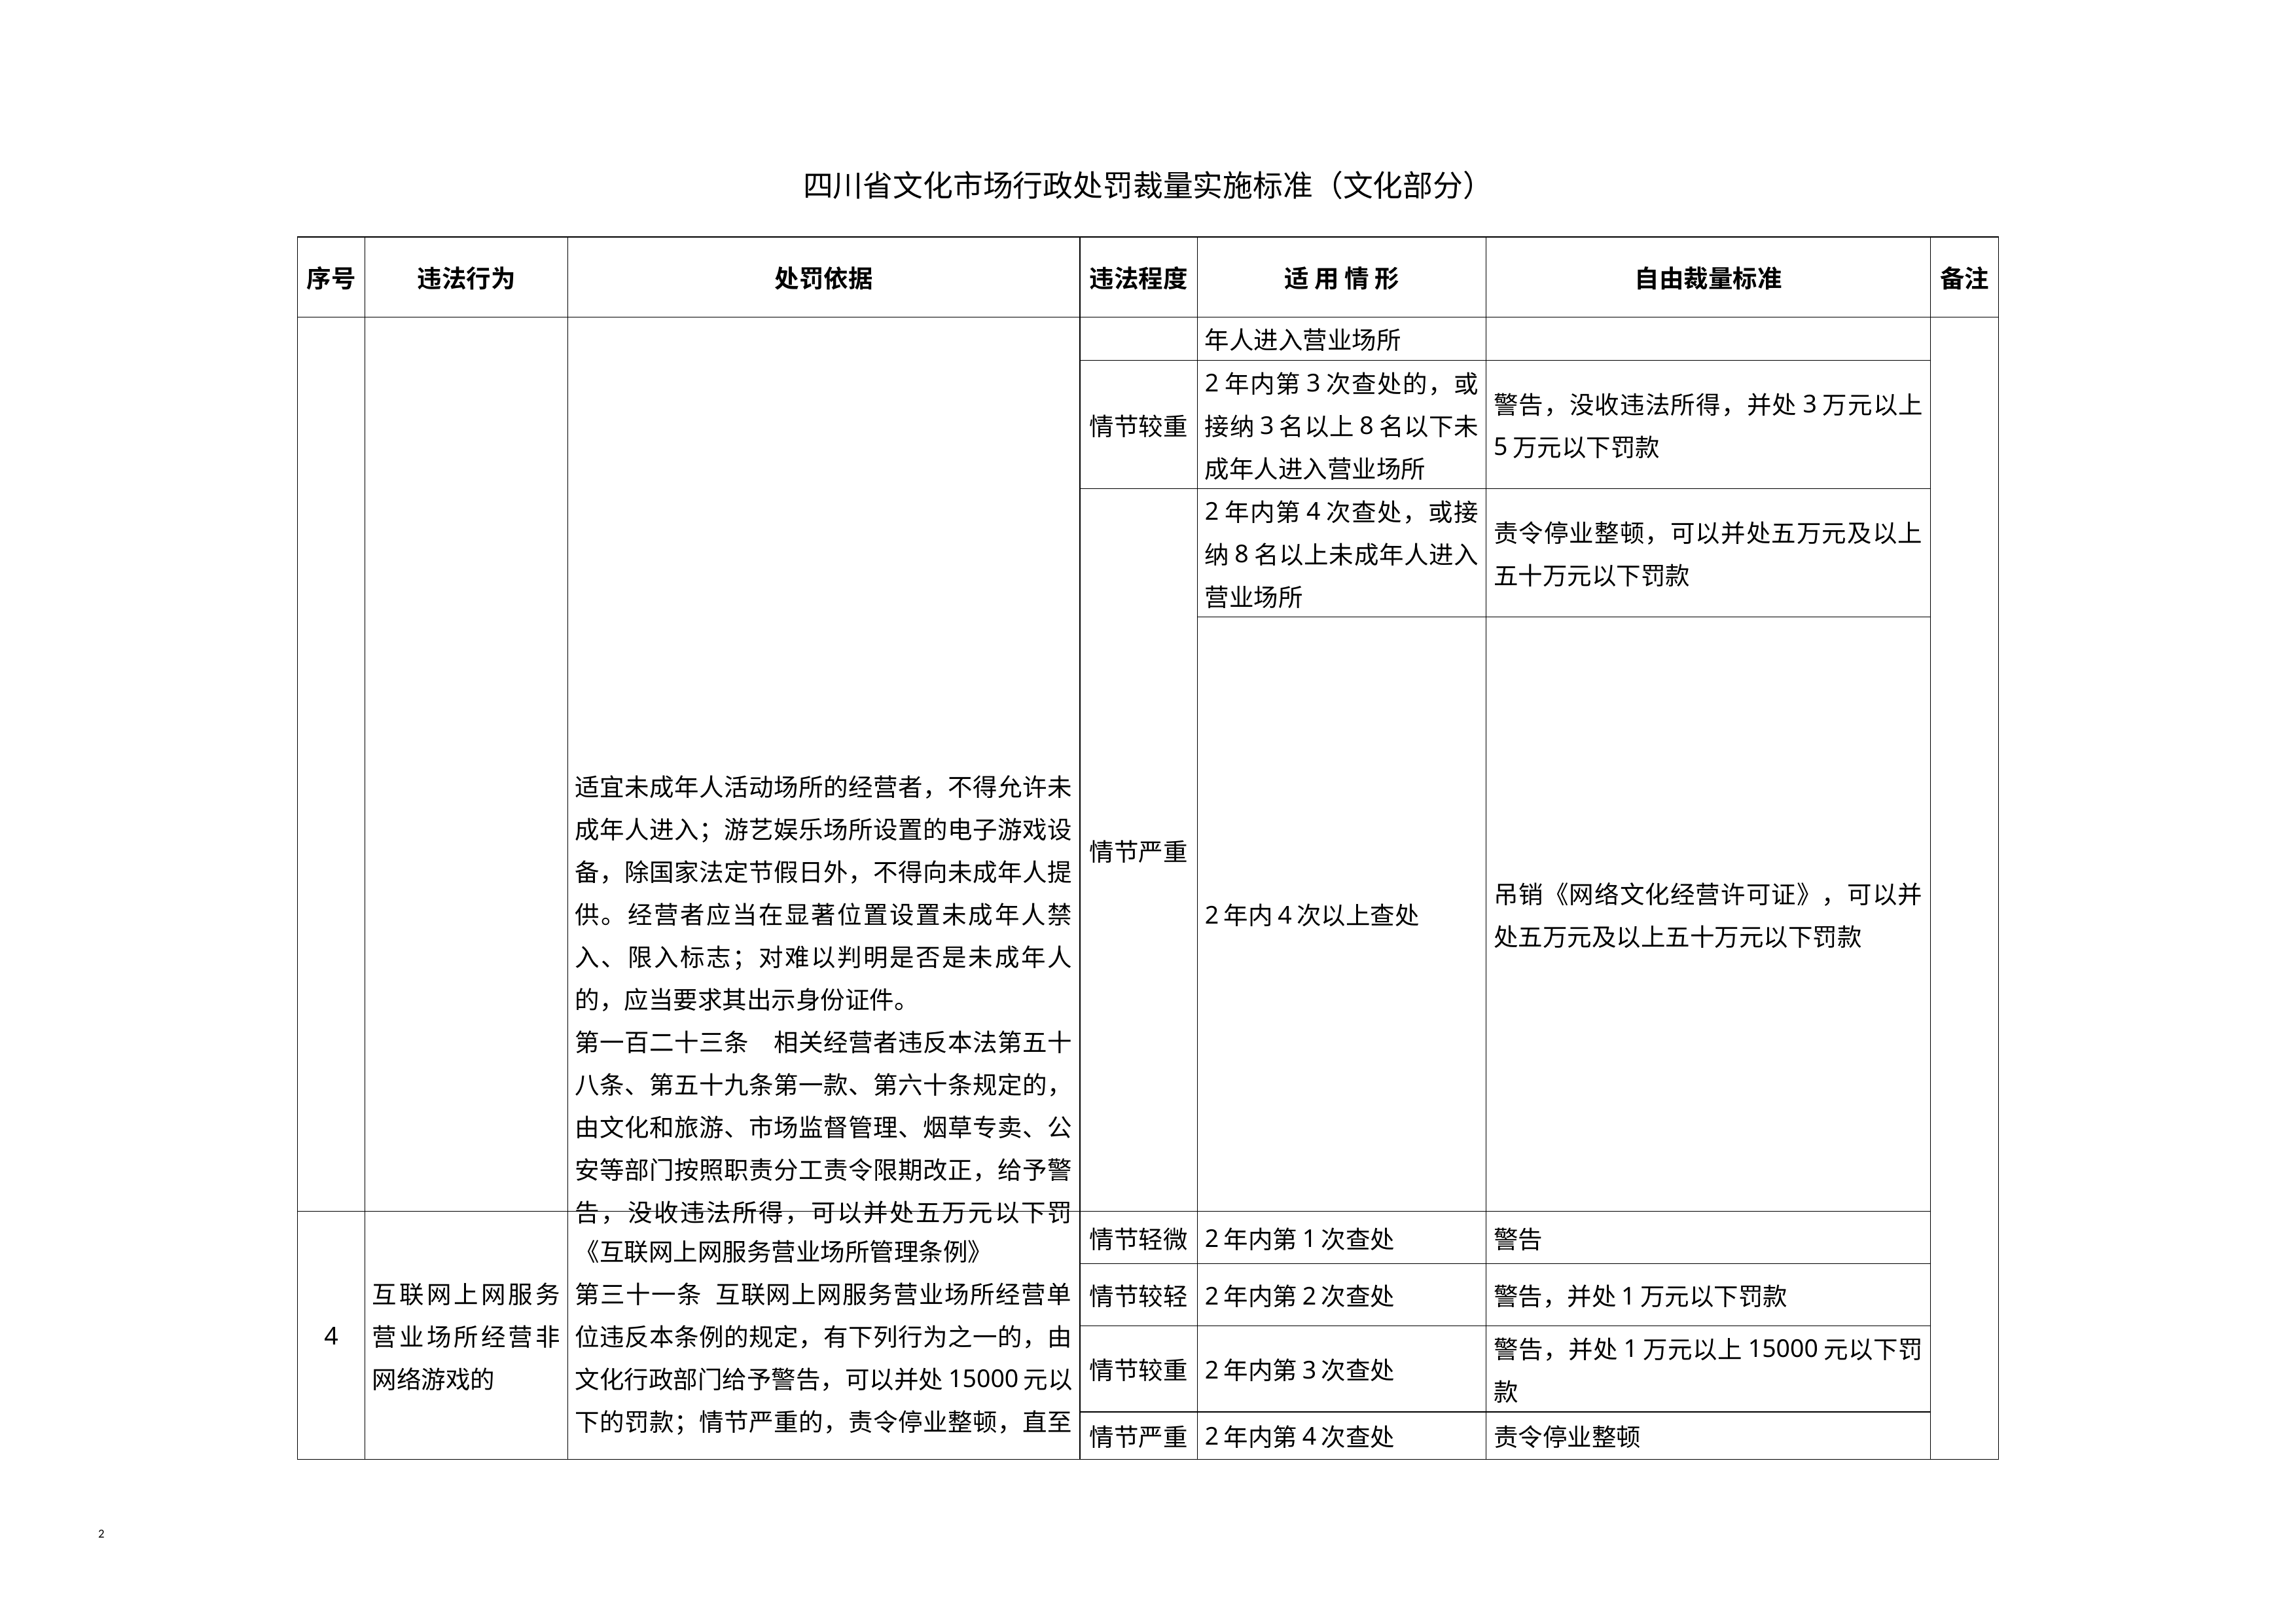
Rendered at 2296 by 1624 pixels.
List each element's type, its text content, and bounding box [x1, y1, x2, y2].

table_cell 处罚依据 [568, 238, 1079, 317]
table_cell 2年内4次以上查处 [1198, 617, 1486, 1211]
table_cell 情节轻微 [1081, 1212, 1197, 1263]
table_cell 《互联网上网服务营业场所管理条例》 第三十一条 互联网上网服务营业场所经营单位违反本条例的规定，有下列行为之一的，由文化行政部门给予警告，可以并处15000元以下的罚款；情节严重的，责令停业整顿，直至吊销《网络文化经营许可证》： （三）经营非网络游戏的； [568, 1212, 1079, 1459]
table_cell 序号 [298, 238, 365, 317]
table_cell 警告，没收违法所得，并处3万元以上5万元以下罚款 [1486, 361, 1930, 488]
table_cell 2年内第1次查处 [1198, 1212, 1486, 1263]
table_cell 2年内第4次查处 [1198, 1413, 1486, 1459]
table_cell 2年内第4次查处，或接纳8名以上未成年人进入营业场所 [1198, 489, 1486, 617]
table_cell 互联网上网服务营业场所经营非网络游戏的 [365, 1212, 567, 1459]
table_cell 适 用 情 形 [1198, 238, 1486, 317]
table_cell 情节较轻 [1081, 1264, 1197, 1326]
table_cell 警告，并处1万元以上15000元以下罚款 [1486, 1326, 1930, 1411]
table_cell 警告，并处1万元以下罚款 [1486, 1264, 1930, 1326]
table_cell 责令停业整顿 [1486, 1413, 1930, 1459]
table_cell 情节严重 [1081, 489, 1197, 1211]
table_cell 4 [298, 1212, 365, 1459]
table_cell 责令停业整顿，可以并处五万元及以上五十万元以下罚款 [1486, 489, 1930, 617]
table_header 四川省文化市场行政处罚裁量实施标准（文化部分） [298, 131, 1998, 236]
table_cell 警告 [1486, 1212, 1930, 1263]
table_cell 2年内第2次查处 [1198, 1264, 1486, 1326]
table_cell 情节较重 [1081, 1326, 1197, 1411]
table_cell 情节严重 [1081, 1413, 1197, 1459]
table_cell 情节较轻 [1081, 317, 1197, 360]
table_cell 情节较重 [1081, 361, 1197, 488]
table_cell 2年内第3次查处的，或接纳3名以上8名以下未成年人进入营业场所 [1198, 361, 1486, 488]
table_cell 2年内第2次查处，或接纳1名以上3名以下未成年人进入营业场所 [1198, 317, 1486, 360]
table_cell 备注 [1931, 238, 1998, 317]
table_cell 违法行为 [365, 238, 567, 317]
table_cell 违法程度 [1081, 238, 1197, 317]
table_cell 2年内第3次查处 [1198, 1326, 1486, 1411]
table_cell 警告，没收违法所得，并处3万元以下罚款 [1486, 317, 1930, 360]
table_cell 自由裁量标准 [1486, 238, 1930, 317]
table_cell 吊销《网络文化经营许可证》，可以并处五万元及以上五十万元以下罚款 [1486, 617, 1930, 1211]
